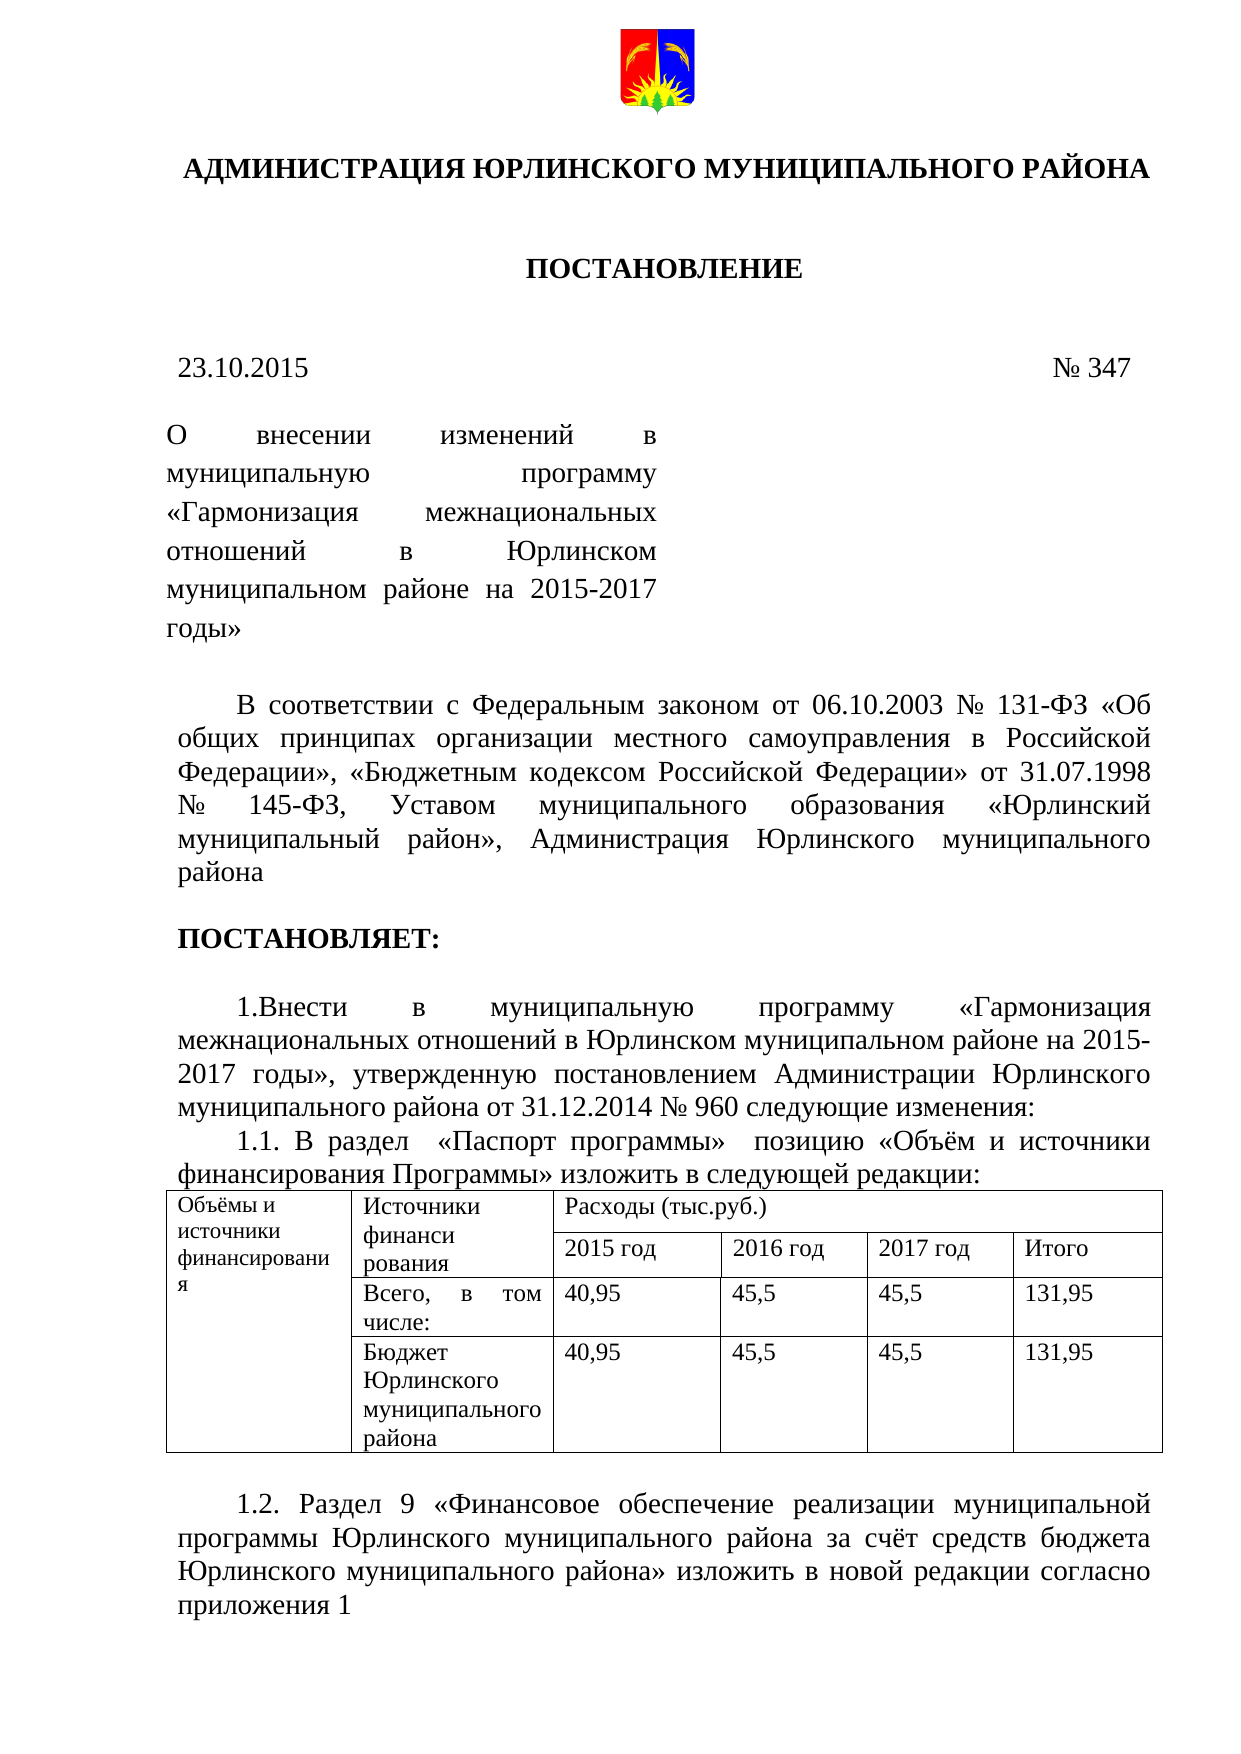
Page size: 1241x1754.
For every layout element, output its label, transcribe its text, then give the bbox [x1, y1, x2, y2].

table_cell 45,5 [721, 1337, 867, 1452]
text 1.1. В раздел «Паспорт программы» позицию «Объём и источники финансирования Программы» изложить в следующей редакции: [177, 1123, 1152, 1190]
table_cell Всего, в том числе: [352, 1278, 553, 1336]
table_cell 45,5 [868, 1278, 1013, 1336]
text В соответствии с Федеральным законом от 06.10.2003 № 131-ФЗ «Об общих принципах организации местного самоуправления в Российской Федерации», «Бюджетным кодексом Российской Федерации» от 31.07.1998 № 145-ФЗ, Уставом муниципального образования «Юрлинский муниципальный район», Администрация Юрлинского муниципального района [177, 687, 1152, 888]
table_header Расходы (тыс.руб.) [554, 1191, 1162, 1232]
table_cell 131,95 [1014, 1278, 1162, 1336]
table_header Объёмы и источники финансирования [167, 1191, 351, 1452]
table_cell 45,5 [868, 1337, 1013, 1452]
table_cell Итого [1014, 1233, 1162, 1277]
picture [614, 24, 700, 116]
table_cell 40,95 [554, 1337, 720, 1452]
table_header О внесении изменений в муниципальную программу «Гармонизация межнациональных отношений в Юрлинском муниципальном районе на 2015-2017 годы» [155, 417, 668, 687]
text 1.Внести в муниципальную программу «Гармонизация межнациональных отношений в Юрлинском муниципальном районе на 2015-2017 годы», утвержденную постановлением Администрации Юрлинского муниципального района от 31.12.2014 № 960 следующие изменения: [177, 989, 1152, 1123]
table_cell 131,95 [1014, 1337, 1162, 1452]
table_cell Бюджет Юрлинского муниципального района [352, 1337, 553, 1452]
text ПОСТАНОВЛЕНИЕ [177, 251, 1152, 284]
table_cell 45,5 [721, 1278, 867, 1336]
text ПОСТАНОВЛЯЕТ: [177, 922, 1152, 955]
table_cell 2015 год [554, 1233, 721, 1277]
text 23.10.2015 № 347 [177, 350, 1152, 383]
text АДМИНИСТРАЦИЯ ЮРЛИНСКОГО МУНИЦИПАЛЬНОГО РАЙОНА [182, 152, 1152, 185]
table_cell 2016 год [722, 1233, 867, 1277]
text 1.2. Раздел 9 «Финансовое обеспечение реализации муниципальной программы Юрлинского муниципального района за счёт средств бюджета Юрлинского муниципального района» изложить в новой редакции согласно приложения 1 [177, 1486, 1152, 1621]
table_cell 2017 год [868, 1233, 1013, 1277]
table_cell 40,95 [554, 1278, 720, 1336]
table_header Источники финанси рования [352, 1191, 553, 1277]
